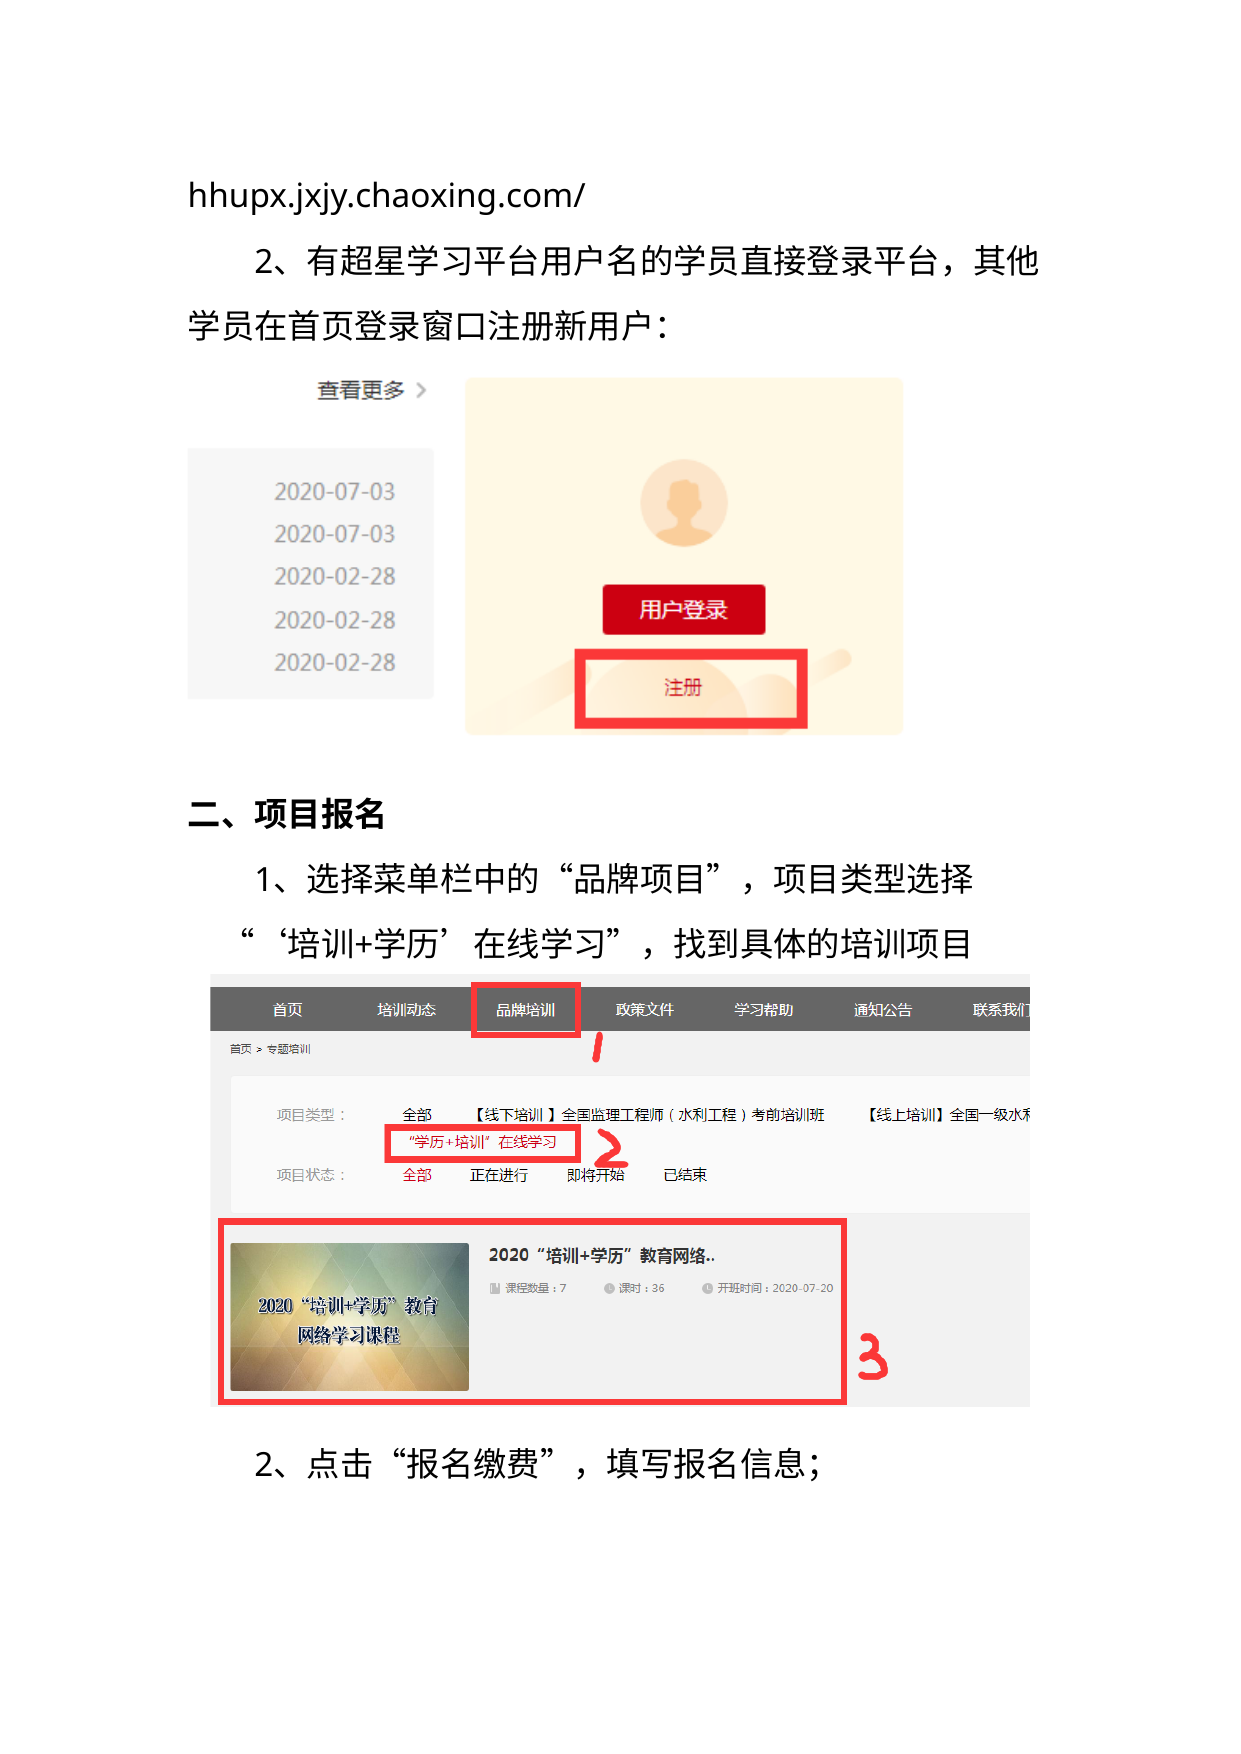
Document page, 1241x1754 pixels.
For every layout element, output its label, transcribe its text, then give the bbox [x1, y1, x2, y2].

picture [187, 357, 955, 762]
picture [210, 974, 1030, 1407]
list 2、有超星学习平台用户名的学员直接登录平台，其他学员在首页登录窗口注册新用户： [187, 227, 1053, 357]
list 选择菜单栏中的“品牌项目”，项目类型选择“‘培训+学历’在线学习”，找到具体的培训项目 [221, 844, 1053, 974]
list 点击“报名缴费”，填写报名信息； [221, 1429, 1053, 1494]
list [187, 162, 1053, 227]
list 项目报名 [187, 779, 1053, 844]
